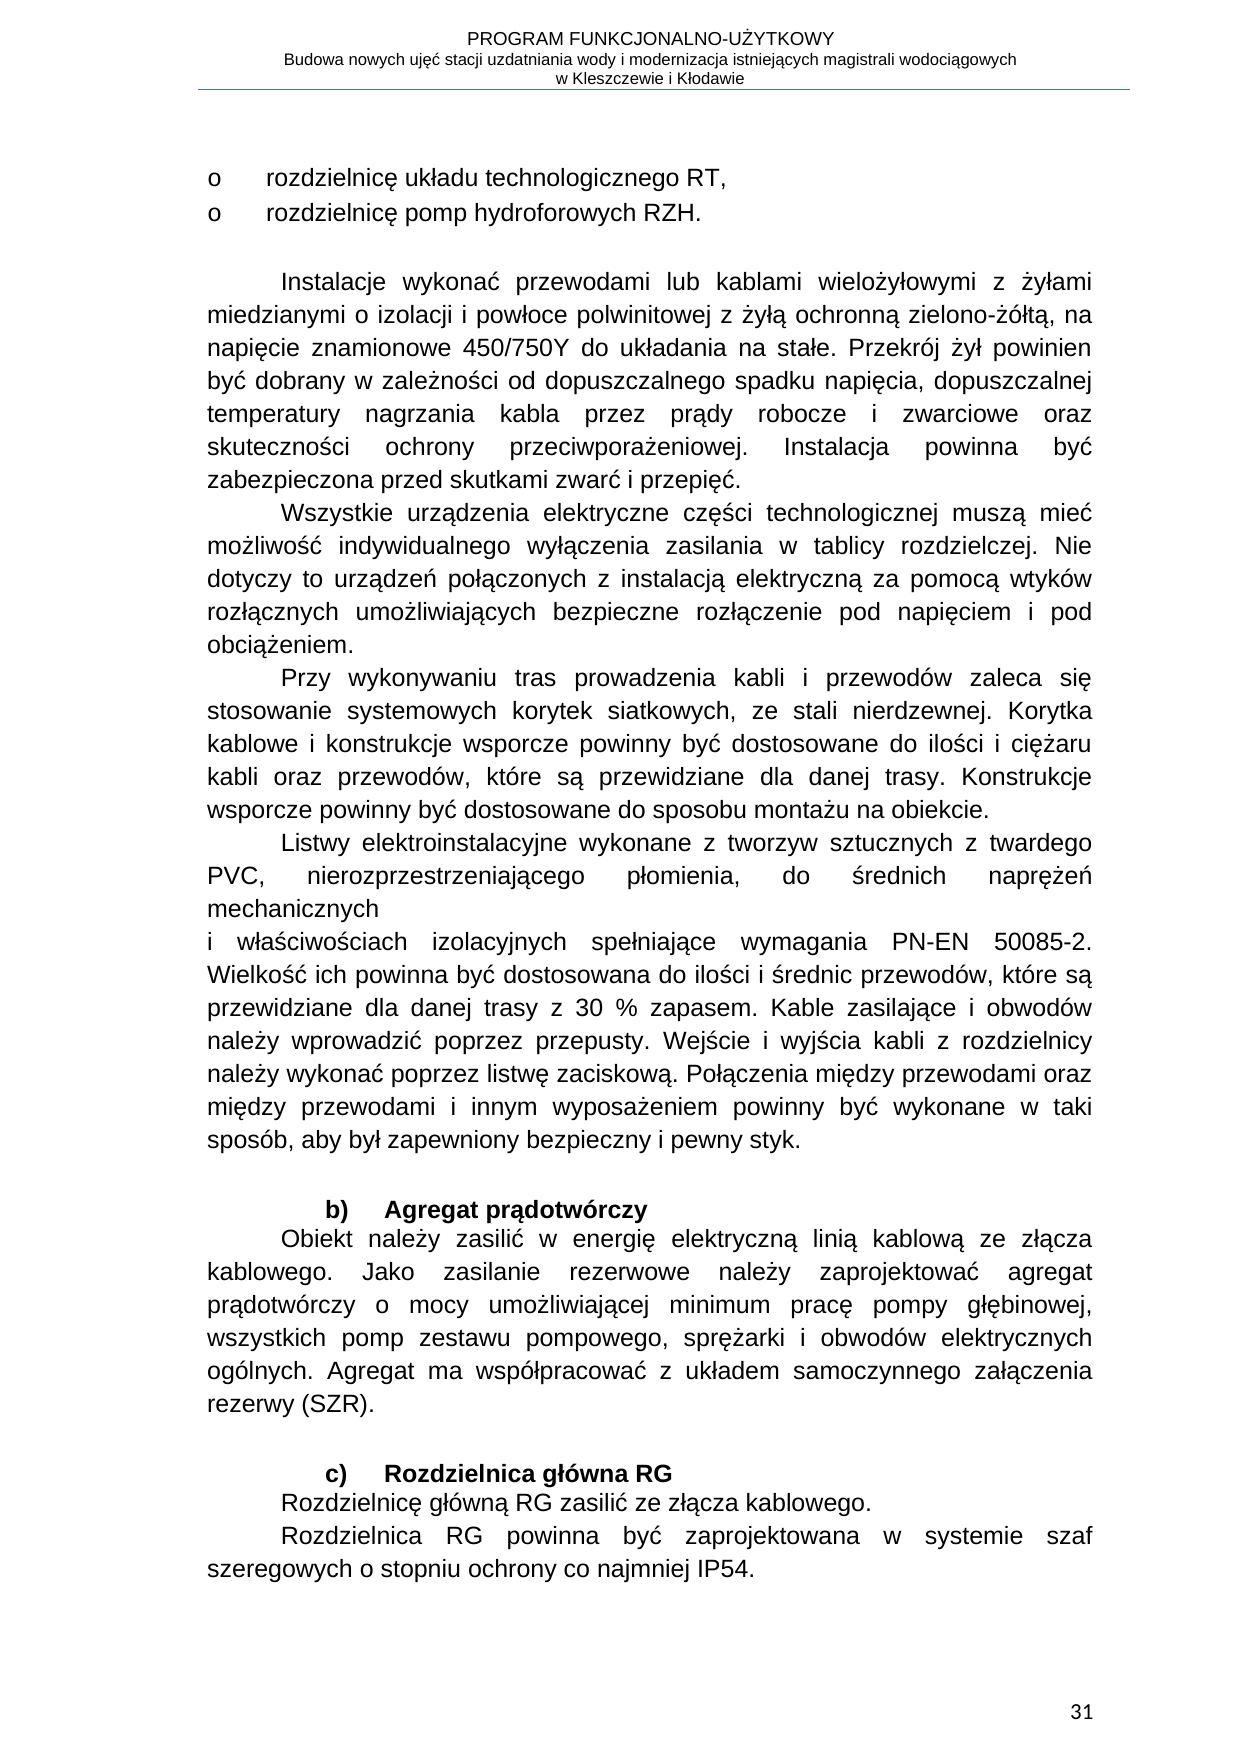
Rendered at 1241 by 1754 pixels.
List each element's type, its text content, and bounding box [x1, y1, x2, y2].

list rozdzielnicę układu technologicznego RT, [207, 162, 1093, 193]
text Przy wykonywaniu tras prowadzenia kabli i przewodów zaleca się stosowanie systemowych korytek siatkowych, ze stali nierdzewnej. Korytka kablowe i konstrukcje wsporcze powinny być dostosowane do ilości i ciężaru kabli oraz przewodów, które są przewidziane dla danej trasy. Konstrukcje wsporcze powinny być dostosowane do sposobu montażu na obiekcie. [207, 663, 1093, 824]
subtitle Rozdzielnica główna RG [325, 1459, 1093, 1488]
text Wszystkie urządzenia elektryczne części technologicznej muszą mieć możliwość indywidualnego wyłączenia zasilania w tablicy rozdzielczej. Nie dotyczy to urządzeń połączonych z instalacją elektryczną za pomocą wtyków rozłącznych umożliwiających bezpieczne rozłączenie pod napięciem i pod obciążeniem. [207, 498, 1093, 658]
text Rozdzielnicę główną RG zasilić ze złącza kablowego. [207, 1488, 1093, 1517]
subtitle Agregat prądotwórczy [325, 1195, 1093, 1224]
text Obiekt należy zasilić w energię elektryczną linią kablową ze złącza kablowego. Jako zasilanie rezerwowe należy zaprojektować agregat prądotwórczy o mocy umożliwiającej minimum pracę pompy głębinowej, wszystkich pomp zestawu pompowego, sprężarki i obwodów elektrycznych ogólnych. Agregat ma współpracować z układem samoczynnego załączenia rezerwy (SZR). [207, 1224, 1093, 1418]
text Rozdzielnica RG powinna być zaprojektowana w systemie szaf szeregowych o stopniu ochrony co najmniej IP54. [207, 1521, 1093, 1583]
list rozdzielnicę pomp hydroforowych RZH. [207, 198, 1093, 229]
text Listwy elektroinstalacyjne wykonane z tworzyw sztucznych z twardego PVC, nierozprzestrzeniającego płomienia, do średnich naprężeń mechanicznych i właściwościach izolacyjnych spełniające wymagania PN-EN 50085-2. Wielkość ich powinna być dostosowana do ilości i średnic przewodów, które są przewidziane dla danej trasy z 30 % zapasem. Kable zasilające i obwodów należy wprowadzić poprzez przepusty. Wejście i wyjścia kabli z rozdzielnicy należy wykonać poprzez listwę zaciskową. Połączenia między przewodami oraz między przewodami i innym wyposażeniem powinny być wykonane w taki sposób, aby był zapewniony bezpieczny i pewny styk. [207, 828, 1093, 1154]
text Instalacje wykonać przewodami lub kablami wielożyłowymi z żyłami miedzianymi o izolacji i powłoce polwinitowej z żyłą ochronną zielono-żółtą, na napięcie znamionowe 450/750Y do układania na stałe. Przekrój żył powinien być dobrany w zależności od dopuszczalnego spadku napięcia, dopuszczalnej temperatury nagrzania kabla przez prądy robocze i zwarciowe oraz skuteczności ochrony przeciwporażeniowej. Instalacja powinna być zabezpieczona przed skutkami zwarć i przepięć. [207, 267, 1093, 493]
